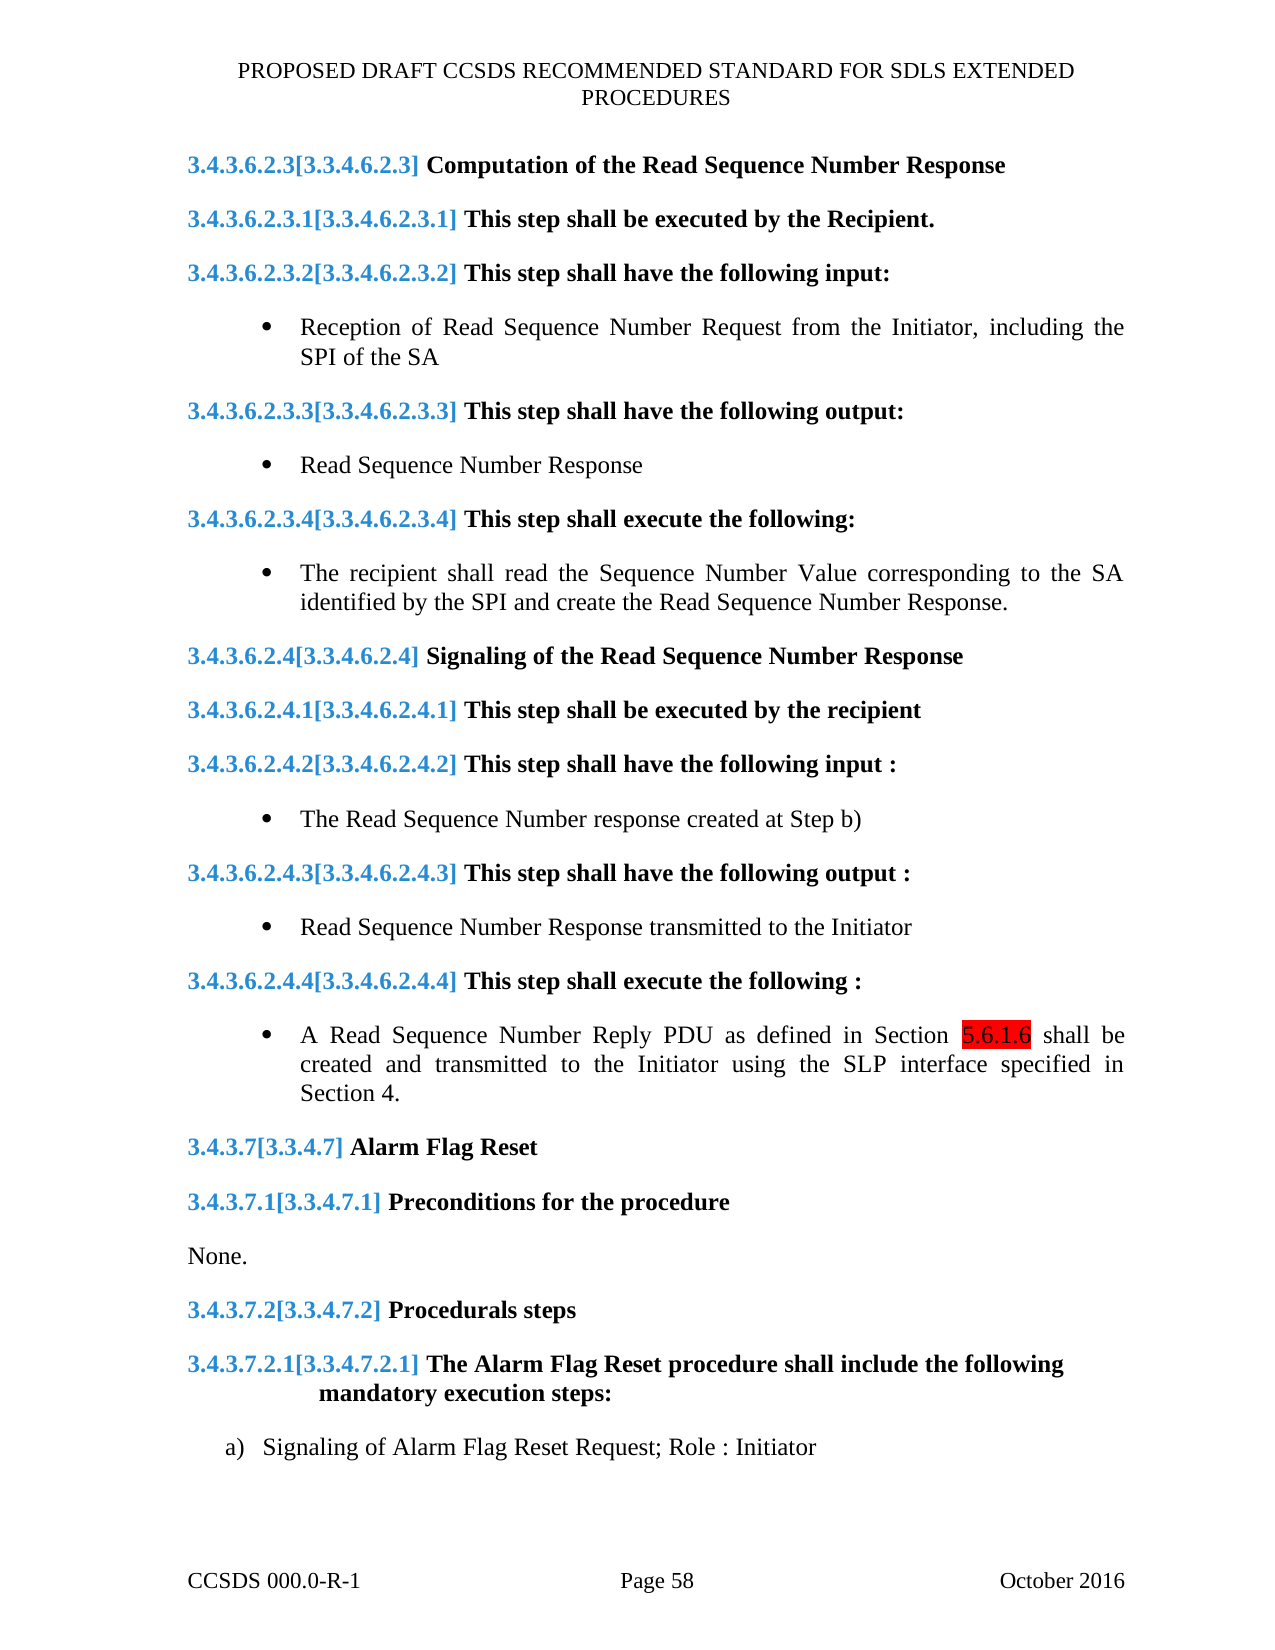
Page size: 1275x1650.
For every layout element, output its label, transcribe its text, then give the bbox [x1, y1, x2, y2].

subtitle The Alarm Flag Reset procedure shall include the following mandatory execution steps: [187, 1349, 1125, 1407]
list A Read Sequence Number Reply PDU as defined in Section 5.6.1.6 shall be created and transmitted to the Initiator using the SLP interface specified in Section 4. [262, 1020, 1125, 1107]
list Signaling of Alarm Flag Reset Request; Role : Initiator [225, 1432, 1125, 1461]
subtitle This step shall have the following input: [187, 258, 1125, 287]
subtitle This step shall be executed by the recipient [187, 695, 1125, 724]
list Reception of Read Sequence Number Request from the Initiator, including the SPI of the SA [262, 312, 1125, 371]
list Read Sequence Number Response transmitted to the Initiator [262, 912, 1125, 941]
subtitle Computation of the Read Sequence Number Response [187, 150, 1125, 179]
subtitle This step shall have the following output: [187, 396, 1125, 424]
list The recipient shall read the Sequence Number Value corresponding to the SA identified by the SPI and create the Read Sequence Number Response. [262, 558, 1125, 616]
subtitle Alarm Flag Reset [187, 1132, 1125, 1161]
subtitle This step shall execute the following : [187, 966, 1125, 995]
subtitle Procedurals steps [187, 1294, 1125, 1324]
list Read Sequence Number Response [262, 449, 1125, 479]
subtitle This step shall be executed by the Recipient. [187, 204, 1125, 233]
subtitle This step shall have the following input : [187, 749, 1125, 778]
subtitle Signaling of the Read Sequence Number Response [187, 641, 1125, 670]
subtitle This step shall execute the following: [187, 504, 1125, 533]
list The Read Sequence Number response created at Step b) [262, 803, 1125, 832]
subtitle This step shall have the following output : [187, 857, 1125, 887]
subtitle Preconditions for the procedure [187, 1186, 1125, 1215]
text None. [187, 1240, 1125, 1269]
